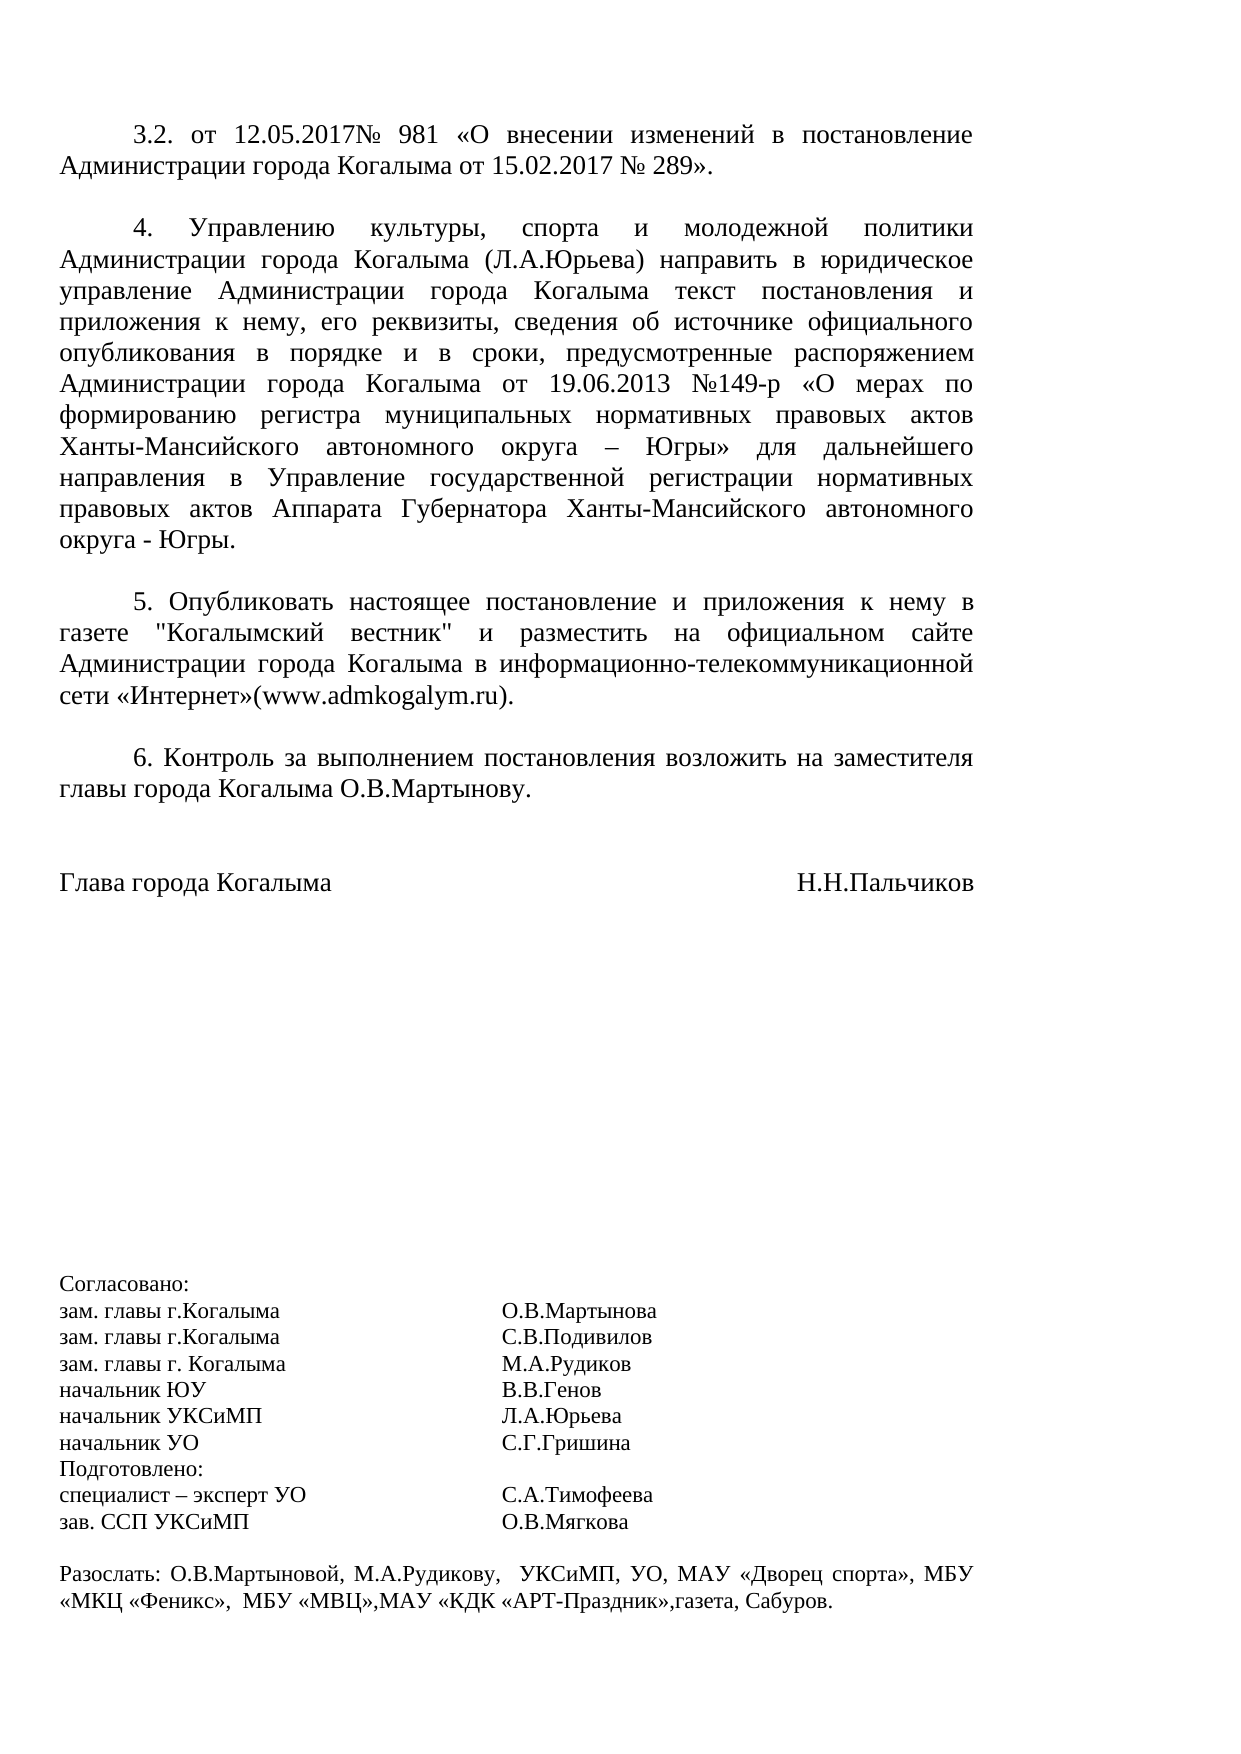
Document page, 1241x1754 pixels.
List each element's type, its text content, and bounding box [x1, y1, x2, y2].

text 3.2. от 12.05.2017№ 981 «О внесении изменений в постановление Администрации города Когалыма от 15.02.2017 № 289». [59, 118, 974, 180]
text зам. главы г.Когалыма О.В.Мартынова [59, 1297, 974, 1323]
text 5. Опубликовать настоящее постановление и приложения к нему в газете "Когалымский вестник" и разместить на официальном сайте Администрации города Когалыма в информационно-телекоммуникационной сети «Интернет»(www.admkogalym.ru). [59, 585, 974, 710]
text зав. ССП УКСиМП О.В.Мягкова [59, 1508, 974, 1534]
text начальник УКСиМП Л.А.Юрьева [59, 1402, 974, 1429]
text Подготовлено: [59, 1455, 974, 1481]
text специалист – эксперт УО С.А.Тимофеева [59, 1481, 974, 1508]
text 4. Управлению культуры, спорта и молодежной политики Администрации города Когалыма (Л.А.Юрьева) направить в юридическое управление Администрации города Когалыма текст постановления и приложения к нему, его реквизиты, сведения об источнике официального опубликования в порядке и в сроки, предусмотренные распоряжением Администрации города Когалыма от 19.06.2013 №149-р «О мерах по формированию регистра муниципальных нормативных правовых актов Ханты-Мансийского автономного округа – Югры» для дальнейшего направления в Управление государственной регистрации нормативных правовых актов Аппарата Губернатора Ханты-Мансийского автономного округа - Югры. [59, 212, 974, 554]
text Разослать: О.В.Мартыновой, М.А.Рудикову, УКСиМП, УО, МАУ «Дворец спорта», МБУ «МКЦ «Феникс», МБУ «МВЦ»,МАУ «КДК «АРТ-Праздник»,газета, Сабуров. [59, 1560, 974, 1613]
text начальник ЮУ В.В.Генов [59, 1376, 974, 1402]
text 6. Контроль за выполнением постановления возложить на заместителя главы города Когалыма О.В.Мартынову. [59, 741, 974, 803]
text зам. главы г.Когалыма С.В.Подивилов [59, 1323, 974, 1349]
text зам. главы г. Когалыма М.А.Рудиков [59, 1349, 974, 1376]
text Глава города Когалыма Н.Н.Пальчиков [59, 866, 974, 897]
text Согласовано: [59, 1271, 974, 1297]
text начальник УО С.Г.Гришина [59, 1429, 974, 1455]
